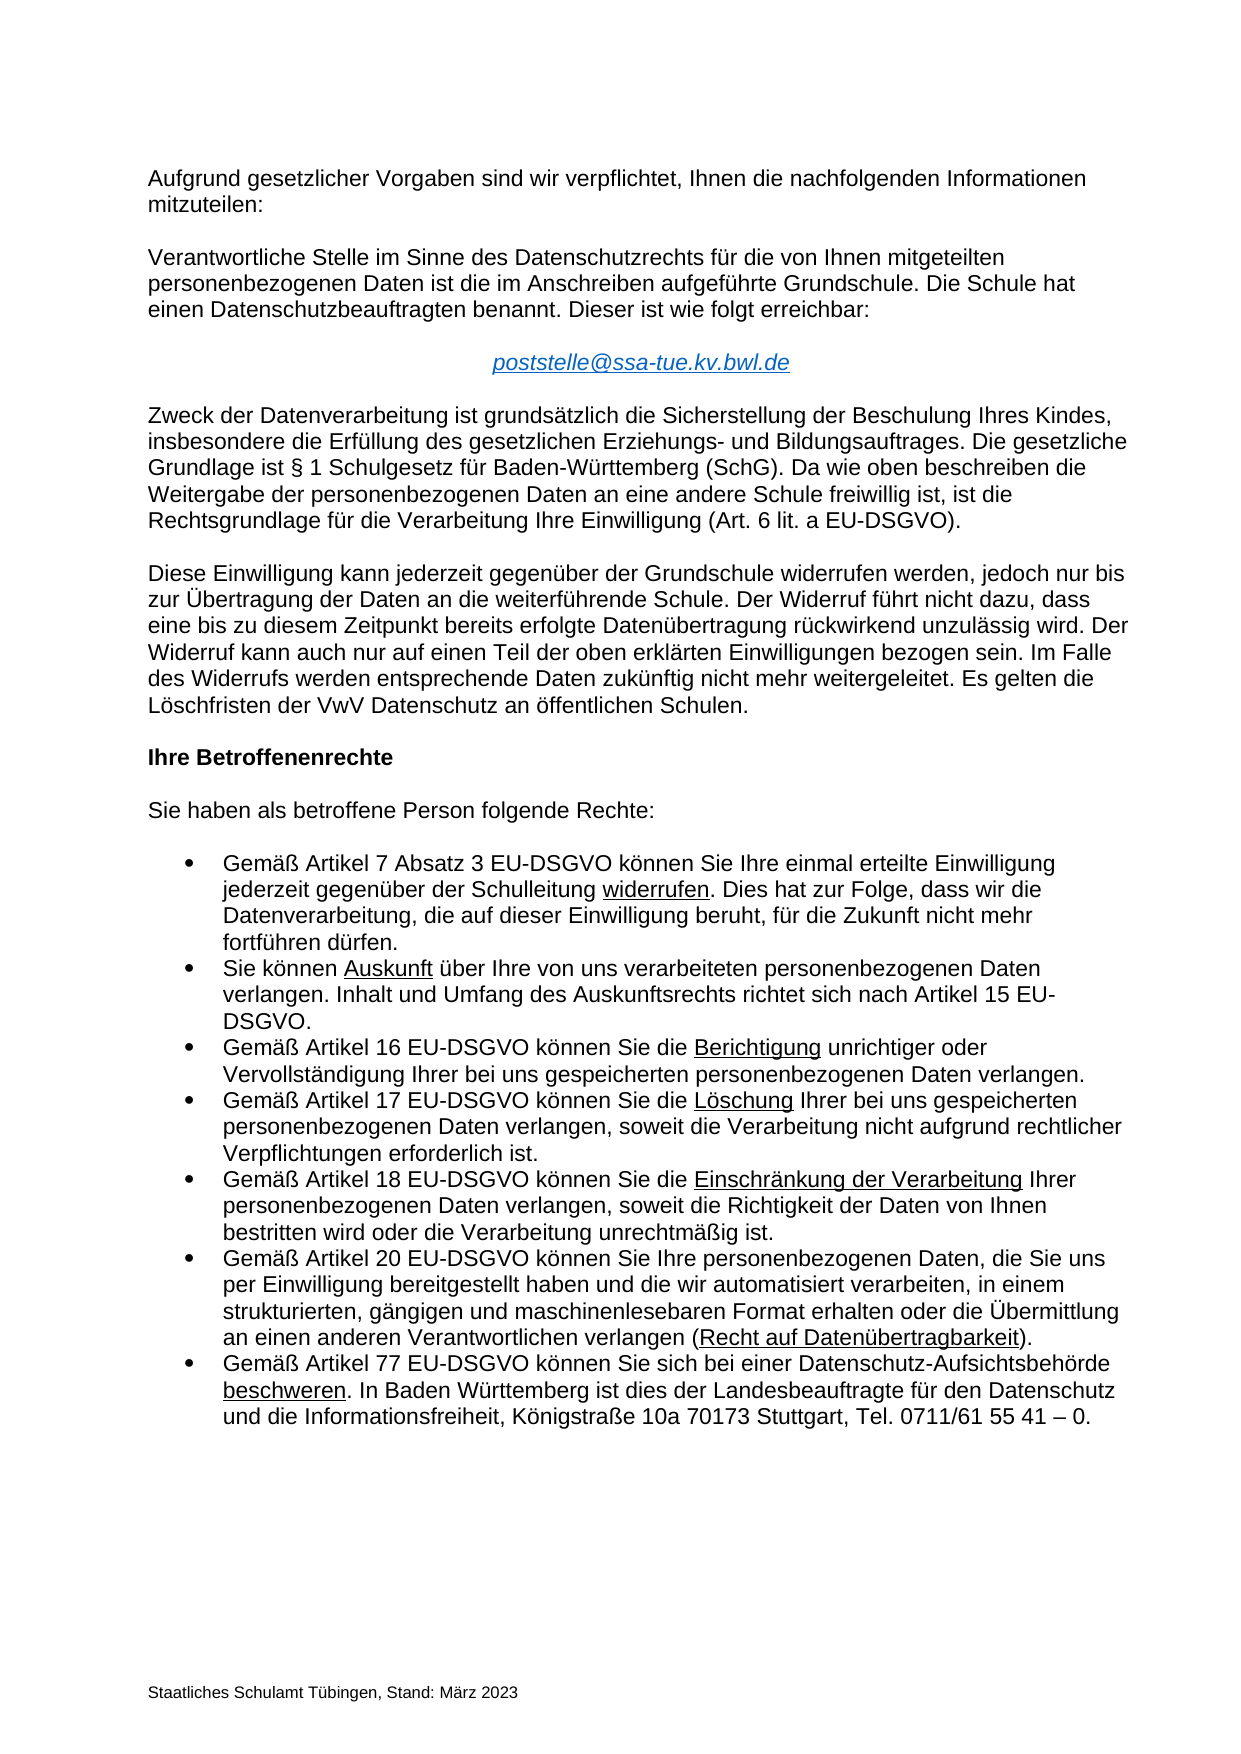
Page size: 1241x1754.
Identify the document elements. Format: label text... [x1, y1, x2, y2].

text poststelle@ssa-tue.kv.bwl.de [148, 349, 1137, 375]
text Zweck der Datenverarbeitung ist grundsätzlich die Sicherstellung der Beschulung Ihres Kindes, insbesondere die Erfüllung des gesetzlichen Erziehungs- und Bildungsauftrages. Die gesetzliche Grundlage ist § 1 Schulgesetz für Baden-Württemberg (SchG). Da wie oben beschreiben die Weitergabe der personenbezogenen Daten an eine andere Schule freiwillig ist, ist die Rechtsgrundlage für die Verarbeitung Ihre Einwilligung (Art. 6 lit. a EU-DSGVO). [148, 402, 1137, 533]
list Gemäß Artikel 18 EU-DSGVO können Sie die Einschränkung der Verarbeitung Ihrer personenbezogenen Daten verlangen, soweit die Richtigkeit der Daten von Ihnen bestritten wird oder die Verarbeitung unrechtmäßig ist. [185, 1166, 1137, 1245]
list Sie können Auskunft über Ihre von uns verarbeiteten personenbezogenen Daten verlangen. Inhalt und Umfang des Auskunftsrechts richtet sich nach Artikel 15 EU-DSGVO. [185, 955, 1137, 1034]
list Gemäß Artikel 17 EU-DSGVO können Sie die Löschung Ihrer bei uns gespeicherten personenbezogenen Daten verlangen, soweit die Verarbeitung nicht aufgrund rechtlicher Verpflichtungen erforderlich ist. [185, 1087, 1137, 1166]
text Verantwortliche Stelle im Sinne des Datenschutzrechts für die von Ihnen mitgeteilten personenbezogenen Daten ist die im Anschreiben aufgeführte Grundschule. Die Schule hat einen Datenschutzbeauftragten benannt. Dieser ist wie folgt erreichbar: [148, 243, 1137, 323]
text Diese Einwilligung kann jederzeit gegenüber der Grundschule widerrufen werden, jedoch nur bis zur Übertragung der Daten an die weiterführende Schule. Der Widerruf führt nicht dazu, dass eine bis zu diesem Zeitpunkt bereits erfolgte Datenübertragung rückwirkend unzulässig wird. Der Widerruf kann auch nur auf einen Teil der oben erklärten Einwilligungen bezogen sein. Im Falle des Widerrufs werden entsprechende Daten zukünftig nicht mehr weitergeleitet. Es gelten die Löschfristen der VwV Datenschutz an öffentlichen Schulen. [148, 560, 1137, 718]
text Aufgrund gesetzlicher Vorgaben sind wir verpflichtet, Ihnen die nachfolgenden Informationen mitzuteilen: [148, 164, 1137, 217]
list Gemäß Artikel 16 EU-DSGVO können Sie die Berichtigung unrichtiger oder Vervollständigung Ihrer bei uns gespeicherten personenbezogenen Daten verlangen. [185, 1034, 1137, 1087]
list Gemäß Artikel 77 EU-DSGVO können Sie sich bei einer Datenschutz-Aufsichtsbehörde beschweren. In Baden Württemberg ist dies der Landesbeauftragte für den Datenschutz und die Informationsfreiheit, Königstraße 10a 70173 Stuttgart, Tel. 0711/61 55 41 – 0. [185, 1350, 1137, 1429]
text Ihre Betroffenenrechte [148, 744, 1137, 771]
text Sie haben als betroffene Person folgende Rechte: [148, 797, 1137, 823]
list Gemäß Artikel 7 Absatz 3 EU-DSGVO können Sie Ihre einmal erteilte Einwilligung jederzeit gegenüber der Schulleitung widerrufen. Dies hat zur Folge, dass wir die Datenverarbeitung, die auf dieser Einwilligung beruht, für die Zukunft nicht mehr fortführen dürfen. [185, 850, 1137, 955]
list Gemäß Artikel 20 EU-DSGVO können Sie Ihre personenbezogenen Daten, die Sie uns per Einwilligung bereitgestellt haben und die wir automatisiert verarbeiten, in einem strukturierten, gängigen und maschinenlesebaren Format erhalten oder die Übermittlung an einen anderen Verantwortlichen verlangen (Recht auf Datenübertragbarkeit). [185, 1245, 1137, 1350]
